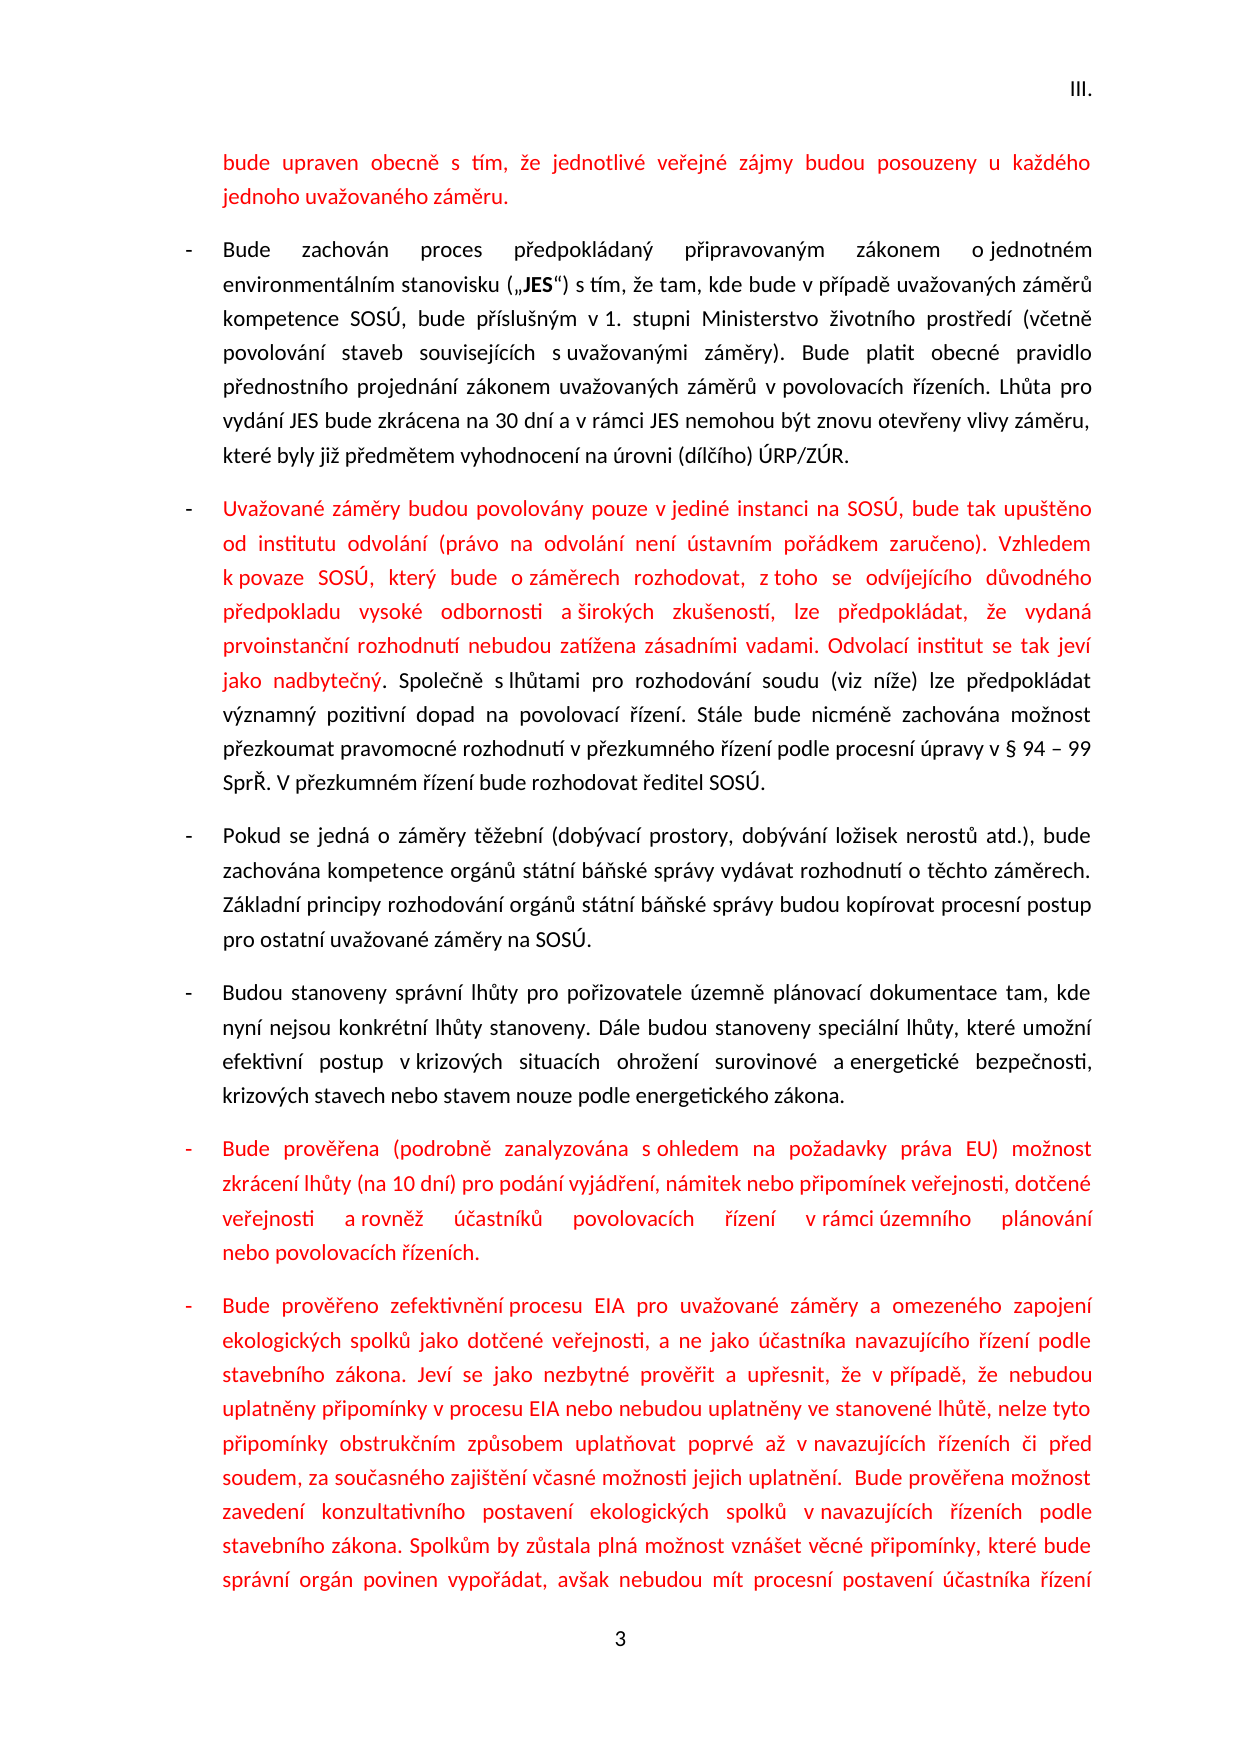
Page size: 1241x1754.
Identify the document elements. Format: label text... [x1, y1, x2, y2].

list Bude zachován proces předpokládaný připravovaným zákonem o jednotném environmentálním stanovisku („JES“) s tím, že tam, kde bude v případě uvažovaných záměrů kompetence SOSÚ, bude příslušným v 1. stupni Ministerstvo životního prostředí (včetně povolování staveb souvisejících s uvažovanými záměry). Bude platit obecné pravidlo přednostního projednání zákonem uvažovaných záměrů v povolovacích řízeních. Lhůta pro vydání JES bude zkrácena na 30 dní a v rámci JES nemohou být znovu otevřeny vlivy záměru, které byly již předmětem vyhodnocení na úrovni (dílčího) ÚRP/ZÚR. [185, 233, 1093, 469]
list Uvažované záměry budou povolovány pouze v jediné instanci na SOSÚ, bude tak upuštěno od institutu odvolání (právo na odvolání není ústavním pořádkem zaručeno). Vzhledem k povaze SOSÚ, který bude o záměrech rozhodovat, z toho se odvíjejícího důvodného předpokladu vysoké odbornosti a širokých zkušeností, lze předpokládat, že vydaná prvoinstanční rozhodnutí nebudou zatížena zásadními vadami. Odvolací institut se tak jeví jako nadbytečný. Společně s lhůtami pro rozhodování soudu (viz níže) lze předpokládat významný pozitivní dopad na povolovací řízení. Stále bude nicméně zachována možnost přezkoumat pravomocné rozhodnutí v přezkumného řízení podle procesní úpravy v § 94 – 99 SprŘ. V přezkumném řízení bude rozhodovat ředitel SOSÚ. [185, 492, 1093, 796]
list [185, 148, 1093, 210]
list Bude prověřena (podrobně zanalyzována s ohledem na požadavky práva EU) možnost zkrácení lhůty (na 10 dní) pro podání vyjádření, námitek nebo připomínek veřejnosti, dotčené veřejnosti a rovněž účastníků povolovacích řízení v rámci územního plánování nebo povolovacích řízeních. [185, 1132, 1093, 1266]
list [185, 1289, 1093, 1593]
list Pokud se jedná o záměry těžební (dobývací prostory, dobývání ložisek nerostů atd.), bude zachována kompetence orgánů státní báňské správy vydávat rozhodnutí o těchto záměrech. Základní principy rozhodování orgánů státní báňské správy budou kopírovat procesní postup pro ostatní uvažované záměry na SOSÚ. [185, 819, 1093, 953]
list Budou stanoveny správní lhůty pro pořizovatele územně plánovací dokumentace tam, kde nyní nejsou konkrétní lhůty stanoveny. Dále budou stanoveny speciální lhůty, které umožní efektivní postup v krizových situacích ohrožení surovinové a energetické bezpečnosti, krizových stavech nebo stavem nouze podle energetického zákona. [185, 976, 1093, 1109]
